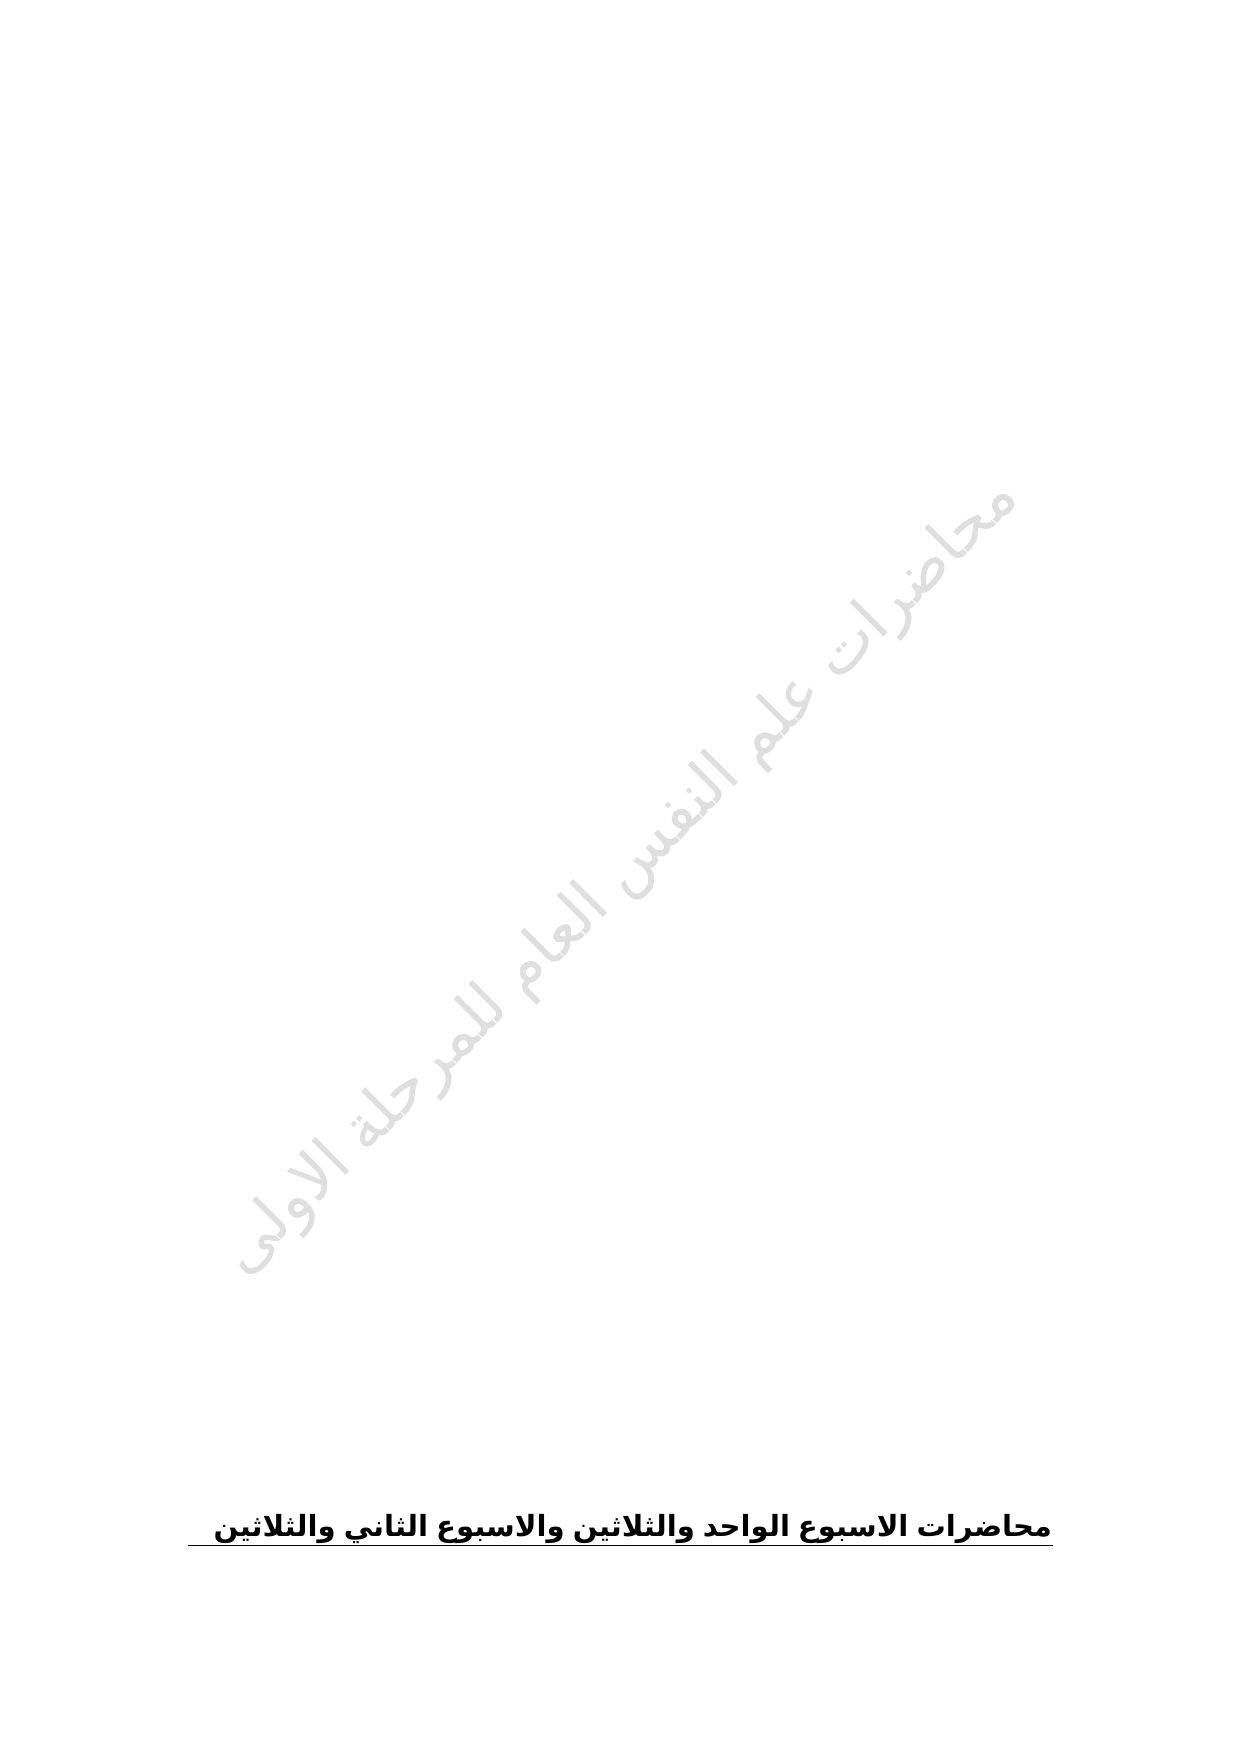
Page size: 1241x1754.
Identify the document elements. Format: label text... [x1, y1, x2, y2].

text محاضرات الاسبوع الواحد والثلاثين والاسبوع الثاني والثلاثين [187, 1509, 1053, 1546]
